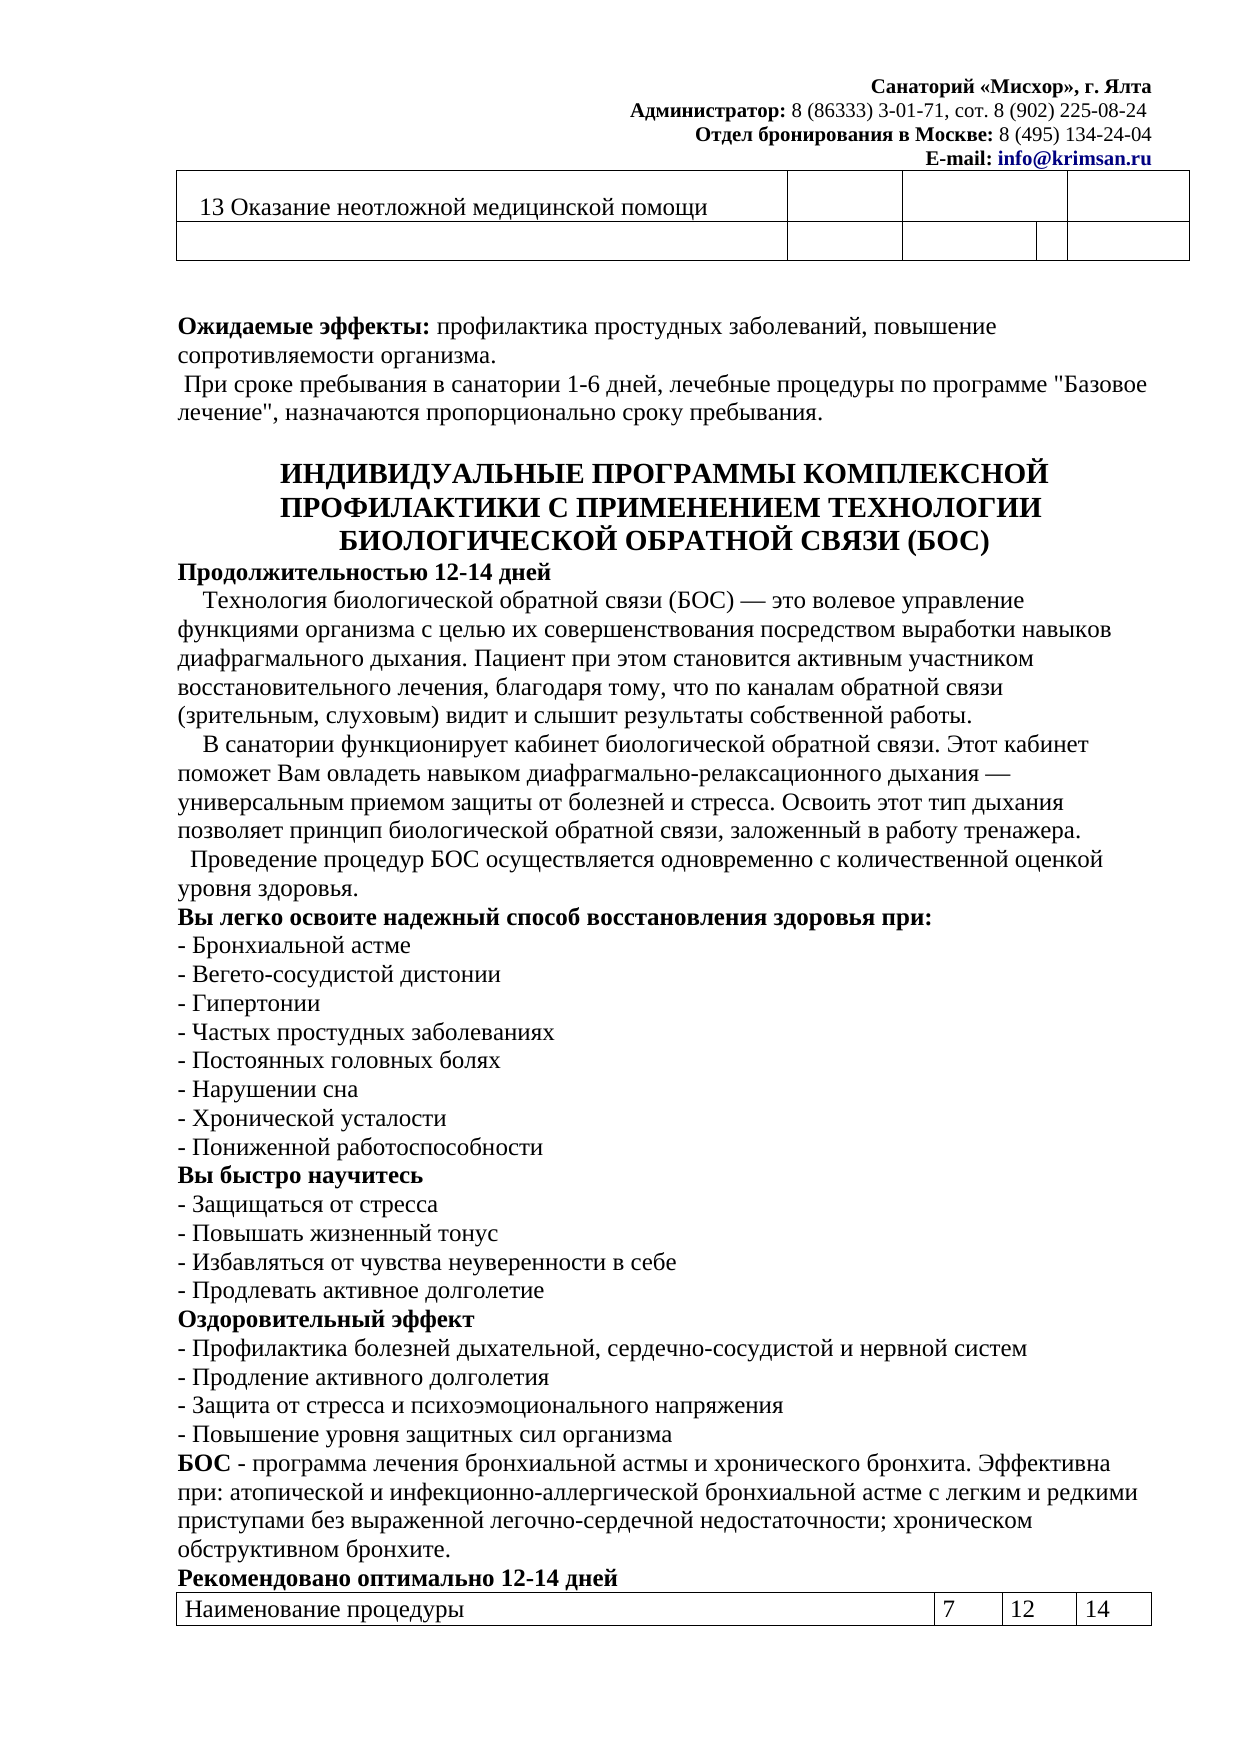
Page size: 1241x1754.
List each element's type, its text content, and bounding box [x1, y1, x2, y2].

text Рекомендовано оптимально 12-14 дней [177, 1563, 1152, 1592]
table_cell [1068, 171, 1189, 221]
table_cell [177, 222, 787, 260]
text Проведение процедур БОС осуществляется одновременно с количественной оценкой уровня здоровья. [177, 844, 1152, 902]
text Вы легко освоите надежный способ восстановления здоровья при: - Бронхиальной астме - Вегето-сосудистой дистонии - Гипертонии - Частых простудных заболеваниях - Постоянных головных болях - Нарушении сна - Хронической усталости - Пониженной работоспособности [177, 902, 1152, 1161]
text Технология биологической обратной связи (БОС) — это волевое управление функциями организма с целью их совершенствования посредством выработки навыков диафрагмального дыхания. Пациент при этом становится активным участником восстановительного лечения, благодаря тому, что по каналам обратной связи (зрительным, слуховым) видит и слышит результаты собственной работы. [177, 586, 1152, 729]
table_cell [1068, 222, 1189, 260]
text ИНДИВИДУАЛЬНЫЕ ПРОГРАММЫ КОМПЛЕКСНОЙ ПРОФИЛАКТИКИ С ПРИМЕНЕНИЕМ ТЕХНОЛОГИИ БИОЛОГИЧЕСКОЙ ОБРАТНОЙ СВЯЗИ (БОС) [177, 456, 1152, 557]
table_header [177, 1593, 934, 1625]
table_header 14 дней [1077, 1593, 1151, 1625]
table_cell 13 Оказание неотложной медицинской помощи [177, 171, 787, 221]
table_cell [903, 222, 1036, 260]
text Продолжительностью 12-14 дней [177, 557, 1152, 586]
table_header 7 дней [935, 1593, 1002, 1625]
table_cell [1037, 222, 1067, 260]
text В санатории функционирует кабинет биологической обратной связи. Этот кабинет поможет Вам овладеть навыком диафрагмально-релаксационного дыхания — универсальным приемом защиты от болезней и стресса. Освоить этот тип дыхания позволяет принцип биологической обратной связи, заложенный в работу тренажера. [177, 729, 1152, 844]
table_header 12 дней [1003, 1593, 1076, 1625]
text При сроке пребывания в санатории 1-6 дней, лечебные процедуры по программе "Базовое лечение", назначаются пропорционально сроку пребывания. [177, 369, 1152, 426]
table_cell [788, 171, 902, 221]
table_cell [788, 222, 902, 260]
text Оздоровительный эффект - Профилактика болезней дыхательной, сердечно-сосудистой и нервной систем - Продление активного долголетия - Защита от стресса и психоэмоционального напряжения - Повышение уровня защитных сил организма [177, 1304, 1152, 1448]
text Ожидаемые эффекты: профилактика простудных заболеваний, повышение сопротивляемости организма. [177, 311, 1152, 369]
text Вы быстро научитесь - Защищаться от стресса - Повышать жизненный тонус - Избавляться от чувства неуверенности в себе - Продлевать активное долголетие [177, 1161, 1152, 1304]
text БОС - программа лечения бронхиальной астмы и хронического бронхита. Эффективна при: атопической и инфекционно-аллергической бронхиальной астме с легким и редкими приступами без выраженной легочно-сердечной недостаточности; хроническом обструктивном бронхите. [177, 1448, 1152, 1563]
table_cell [903, 171, 1067, 221]
